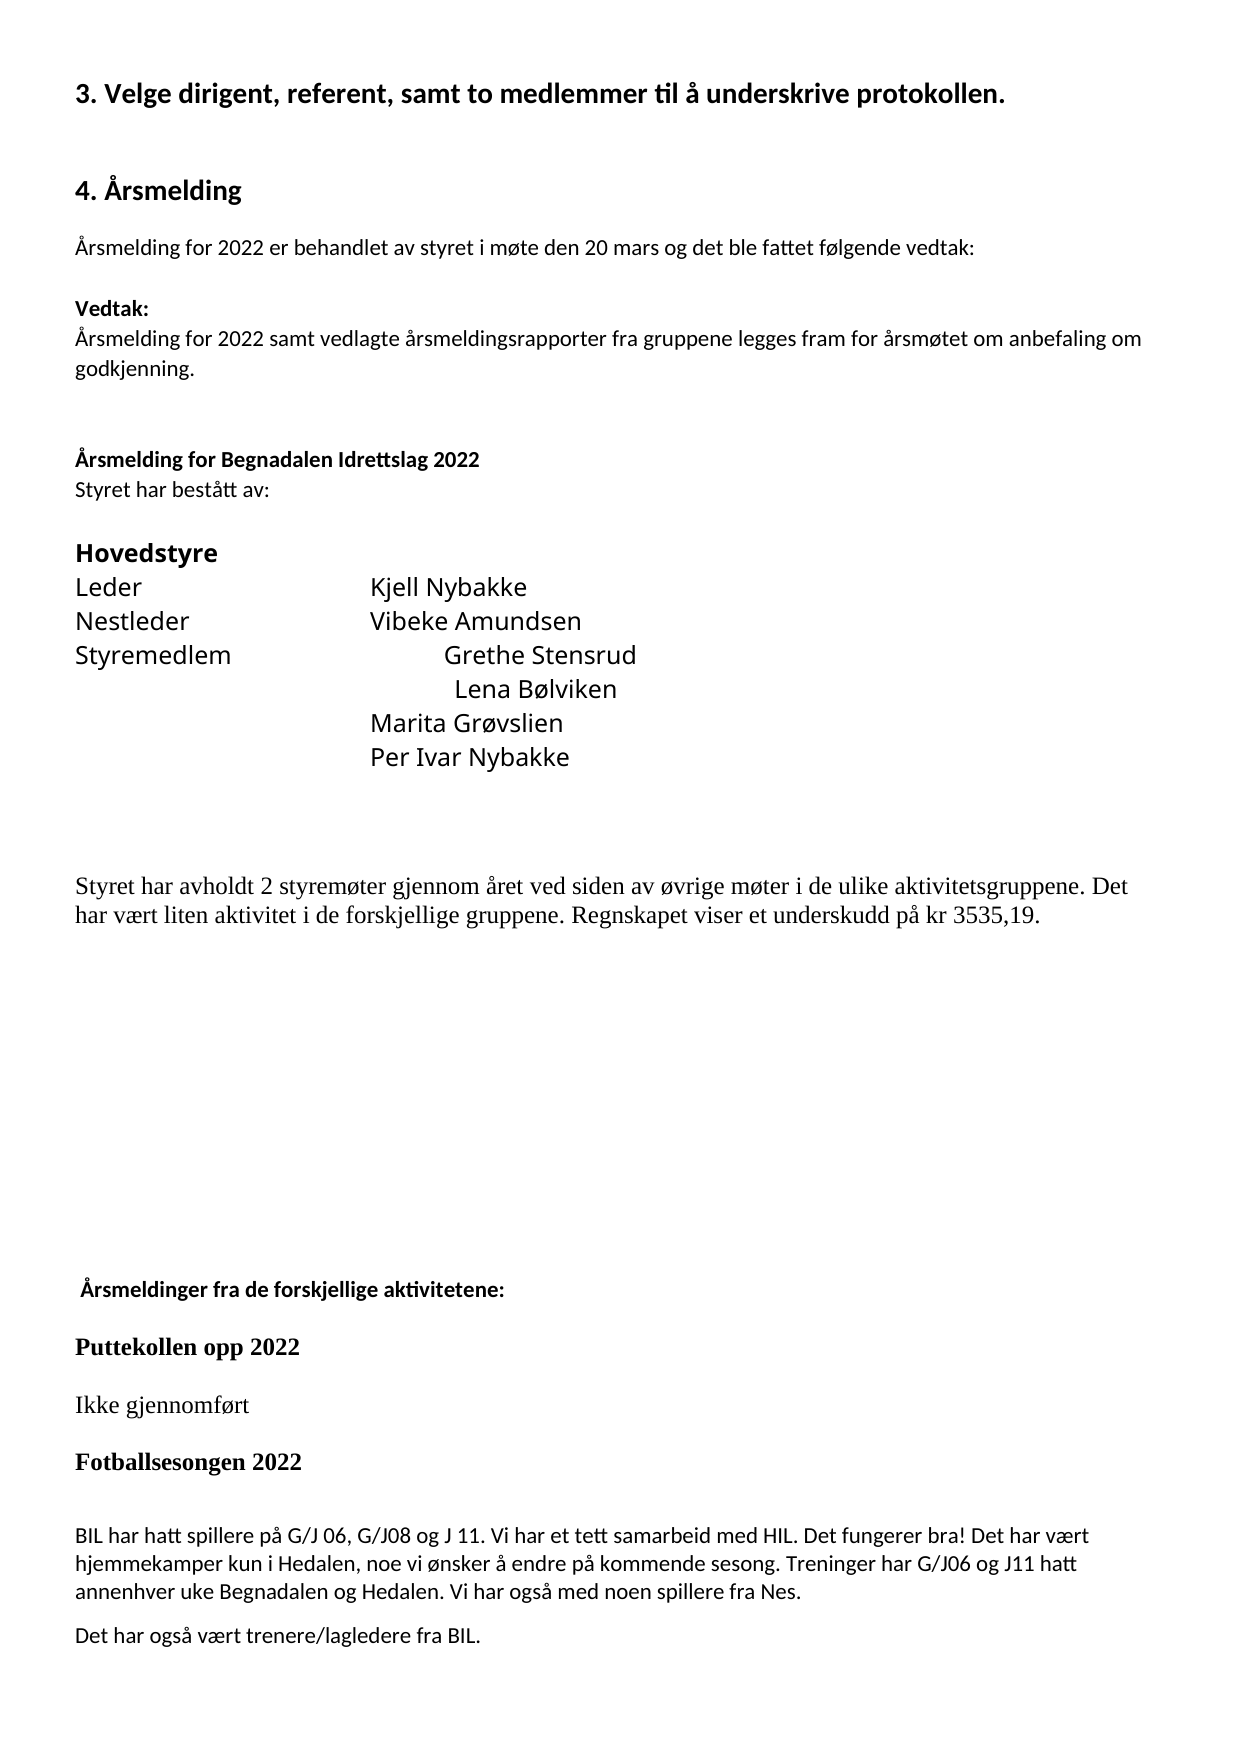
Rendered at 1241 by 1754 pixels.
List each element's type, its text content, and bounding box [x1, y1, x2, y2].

text Hovedstyre [75, 536, 1165, 569]
text Styret har bestått av: [75, 475, 1165, 503]
text Vedtak: [75, 294, 1165, 322]
text 3. Velge dirigent, referent, samt to medlemmer til å underskrive protokollen. [75, 75, 1165, 111]
text Nestleder Vibeke Amundsen [75, 604, 1165, 638]
text Puttekollen opp 2022 [75, 1332, 1165, 1361]
text Per Ivar Nybakke [75, 740, 1165, 774]
text Årsmelding for Begnadalen Idrettslag 2022 [75, 445, 1165, 473]
text Ikke gjennomført [75, 1390, 1165, 1418]
text Leder Kjell Nybakke [75, 569, 1165, 604]
text BIL har hatt spillere på G/J 06, G/J08 og J 11. Vi har et tett samarbeid med HIL. Det fungerer bra! Det har vært hjemmekamper kun i Hedalen, noe vi ønsker å endre på kommende sesong. Treninger har G/J06 og J11 hatt annenhver uke Begnadalen og Hedalen. Vi har også med noen spillere fra Nes. [75, 1521, 1165, 1605]
text Årsmeldinger fra de forskjellige aktivitetene: [75, 1275, 1165, 1303]
text Det har også vært trenere/lagledere fra BIL. [75, 1621, 1165, 1649]
text Fotballsesongen 2022 [75, 1447, 1165, 1476]
text Styret har avholdt 2 styremøter gjennom året ved siden av øvrige møter i de ulike aktivitetsgruppene. Det har vært liten aktivitet i de forskjellige gruppene. Regnskapet viser et underskudd på kr 3535,19. [75, 871, 1165, 929]
text Marita Grøvslien [75, 706, 1165, 740]
text Årsmelding for 2022 samt vedlagte årsmeldingsrapporter fra gruppene legges fram for årsmøtet om anbefaling om godkjenning. [75, 324, 1165, 382]
text Styremedlem Grethe Stensrud Lena Bølviken [75, 638, 1165, 706]
text 4. Årsmelding [75, 172, 1165, 207]
text Årsmelding for 2022 er behandlet av styret i møte den 20 mars og det ble fattet følgende vedtak: [75, 233, 1165, 261]
